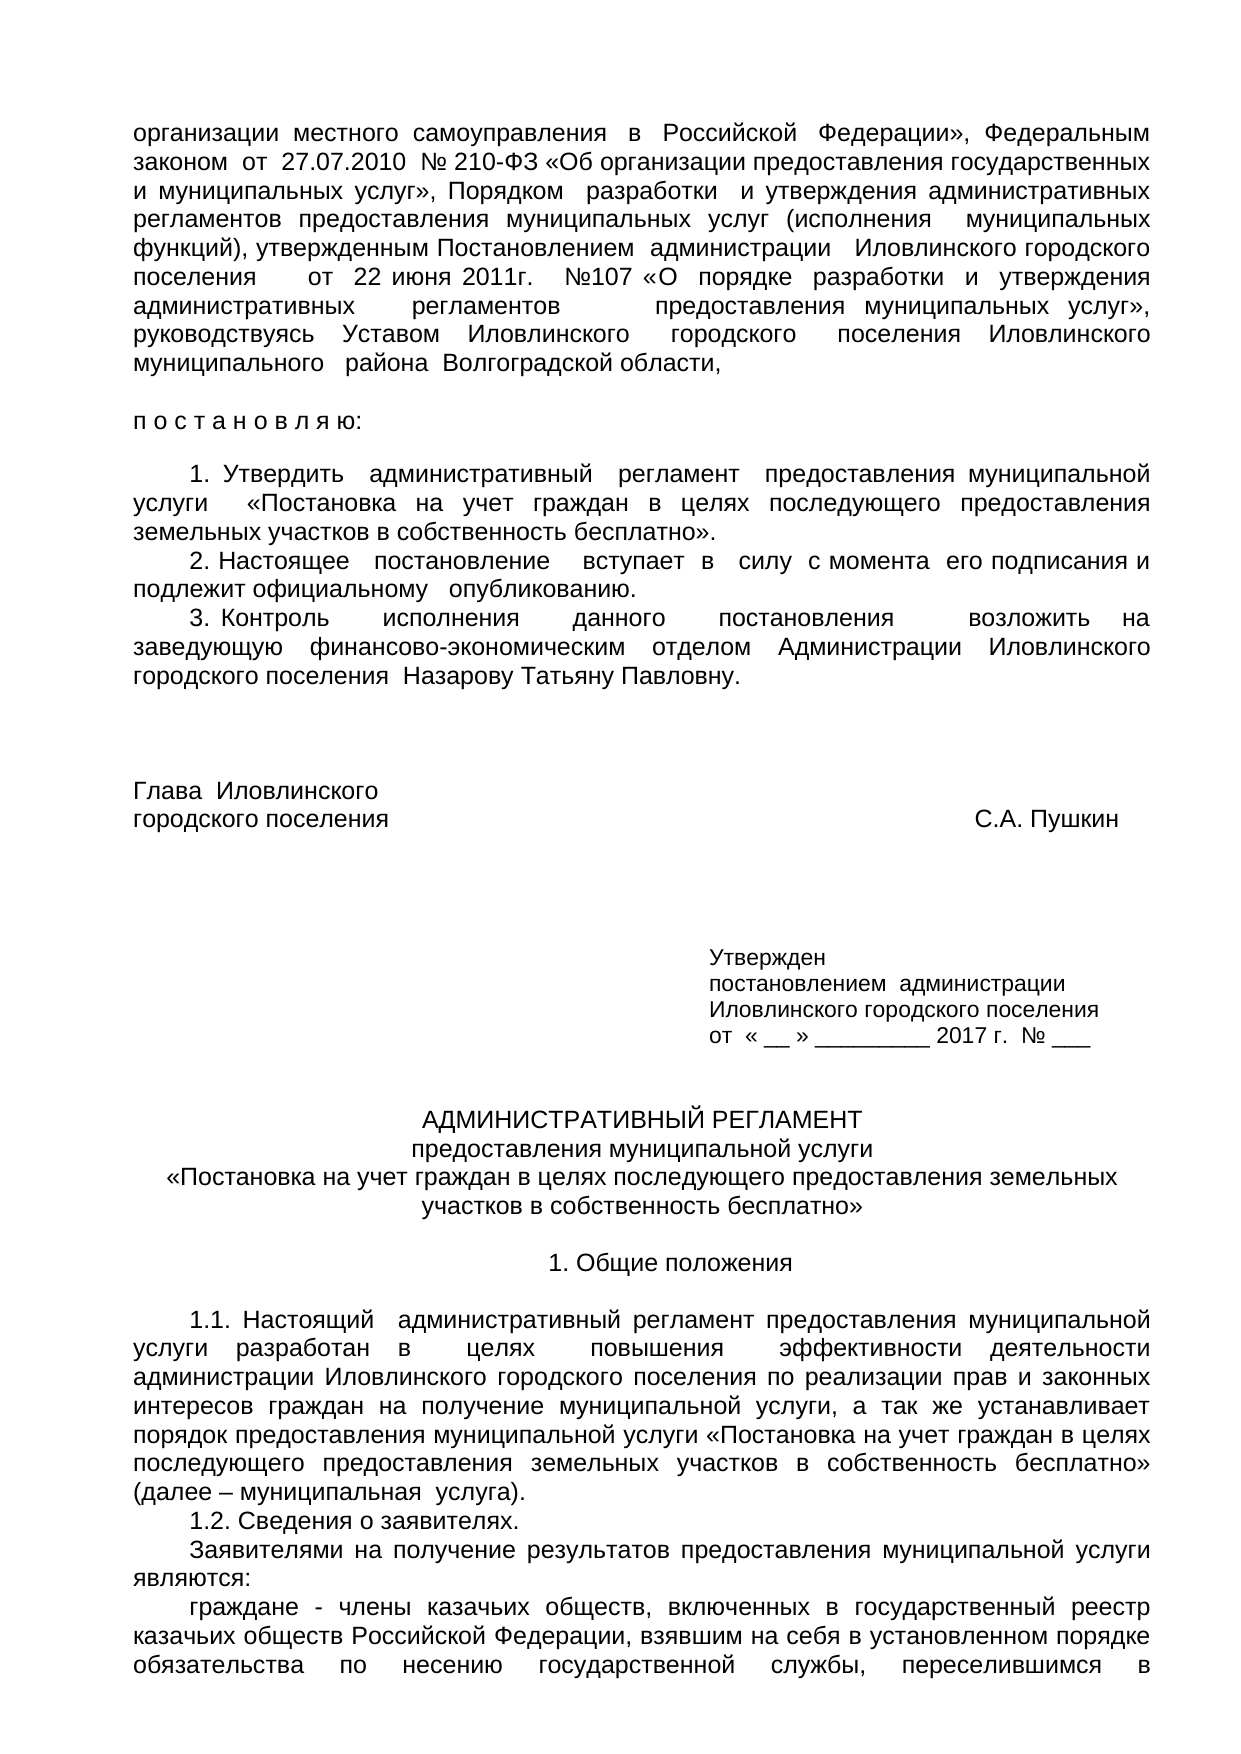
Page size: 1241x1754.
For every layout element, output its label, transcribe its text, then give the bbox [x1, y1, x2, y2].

text 2. Настоящее постановление вступает в силу с момента его подписания и подлежит официальному опубликованию. [133, 546, 1152, 603]
title постановлением администрации [709, 970, 1152, 996]
text Глава Иловлинского [133, 776, 1152, 804]
title предоставления муниципальной услуги «Постановка на учет граждан в целях последующего предоставления земельных участков в собственность бесплатно» [133, 1134, 1152, 1220]
title АДМИНИСТРАТИВНЫЙ РЕГЛАМЕНТ [133, 1105, 1152, 1134]
title Иловлинского городского поселения [709, 996, 1152, 1022]
text городского поселения С.А. Пушкин [133, 804, 1152, 833]
text 1. Утвердить административный регламент предоставления муниципальной услуги «Постановка на учет граждан в целях последующего предоставления земельных участков в собственность бесплатно». [133, 459, 1152, 546]
text 1.1. Настоящий административный регламент предоставления муниципальной услуги разработан в целях повышения эффективности деятельности администрации Иловлинского городского поселения по реализации прав и законных интересов граждан на получение муниципальной услуги, а так же устанавливает порядок предоставления муниципальной услуги «Постановка на учет граждан в целях последующего предоставления земельных участков в собственность бесплатно» (далее – муниципальная услуга). [133, 1305, 1152, 1506]
text 1. Общие положения [133, 1248, 1152, 1277]
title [133, 118, 1152, 377]
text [133, 1592, 1152, 1678]
title от « __ » _________ 2017 г. № ___ [709, 1022, 1152, 1049]
text п о с т а н о в л я ю: [88, 406, 1152, 434]
text Заявителями на получение результатов предоставления муниципальной услуги являются: [133, 1535, 1152, 1592]
text 3. Контроль исполнения данного постановления возложить на заведующую финансово-экономическим отделом Администрации Иловлинского городского поселения Назарову Татьяну Павловну. [133, 603, 1152, 689]
text 1.2. Сведения о заявителях. [133, 1506, 1152, 1535]
title Утвержден [709, 943, 1152, 970]
